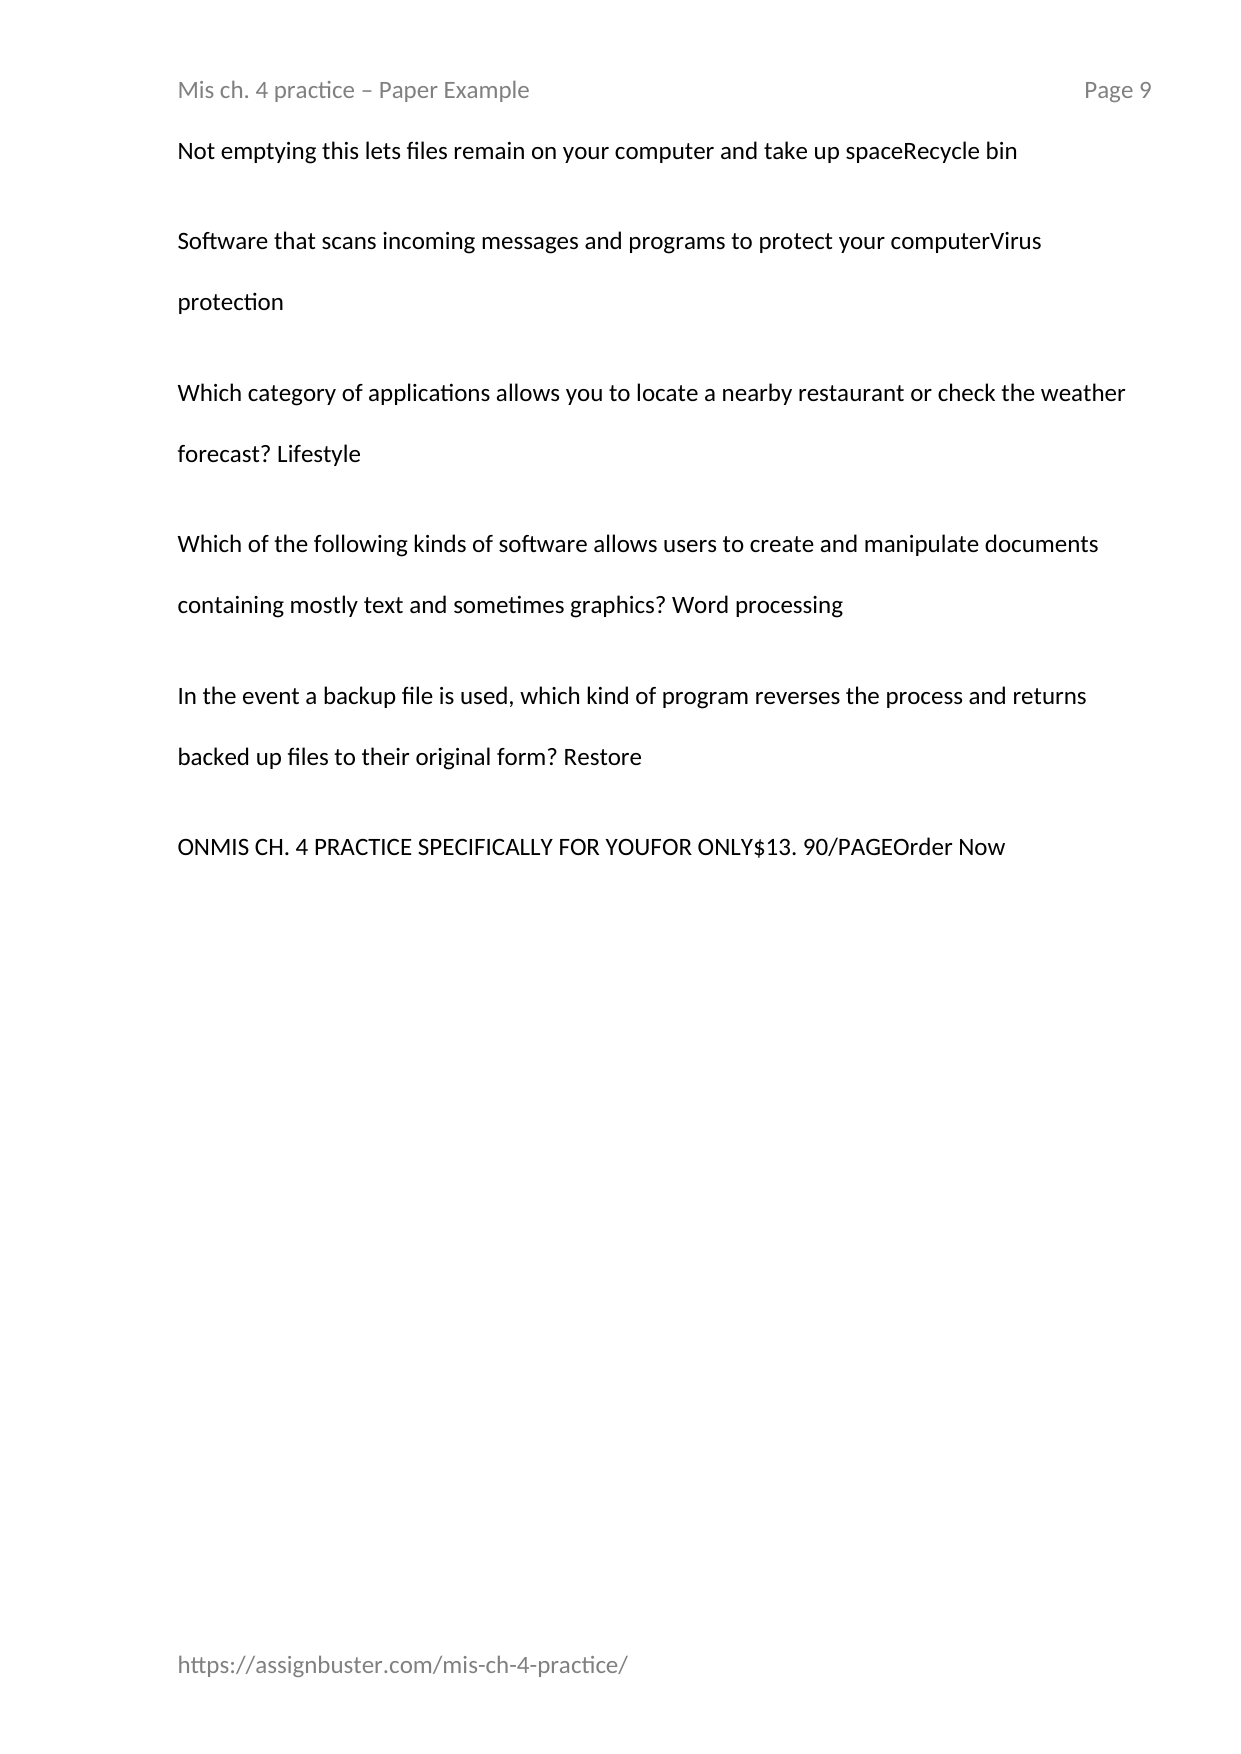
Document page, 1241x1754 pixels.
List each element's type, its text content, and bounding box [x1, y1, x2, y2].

text Not emptying this lets files remain on your computer and take up spaceRecycle bin [177, 135, 1152, 165]
text Which category of applications allows you to locate a nearby restaurant or check the weather forecast? Lifestyle [177, 377, 1152, 468]
text Software that scans incoming messages and programs to protect your computerVirus protection [177, 225, 1152, 317]
text In the event a backup file is used, which kind of program reverses the process and returns backed up files to their original form? Restore [177, 680, 1152, 772]
text ONMIS CH. 4 PRACTICE SPECIFICALLY FOR YOUFOR ONLY$13. 90/PAGEOrder Now [177, 832, 1152, 862]
text Which of the following kinds of software allows users to create and manipulate documents containing mostly text and sometimes graphics? Word processing [177, 528, 1152, 620]
